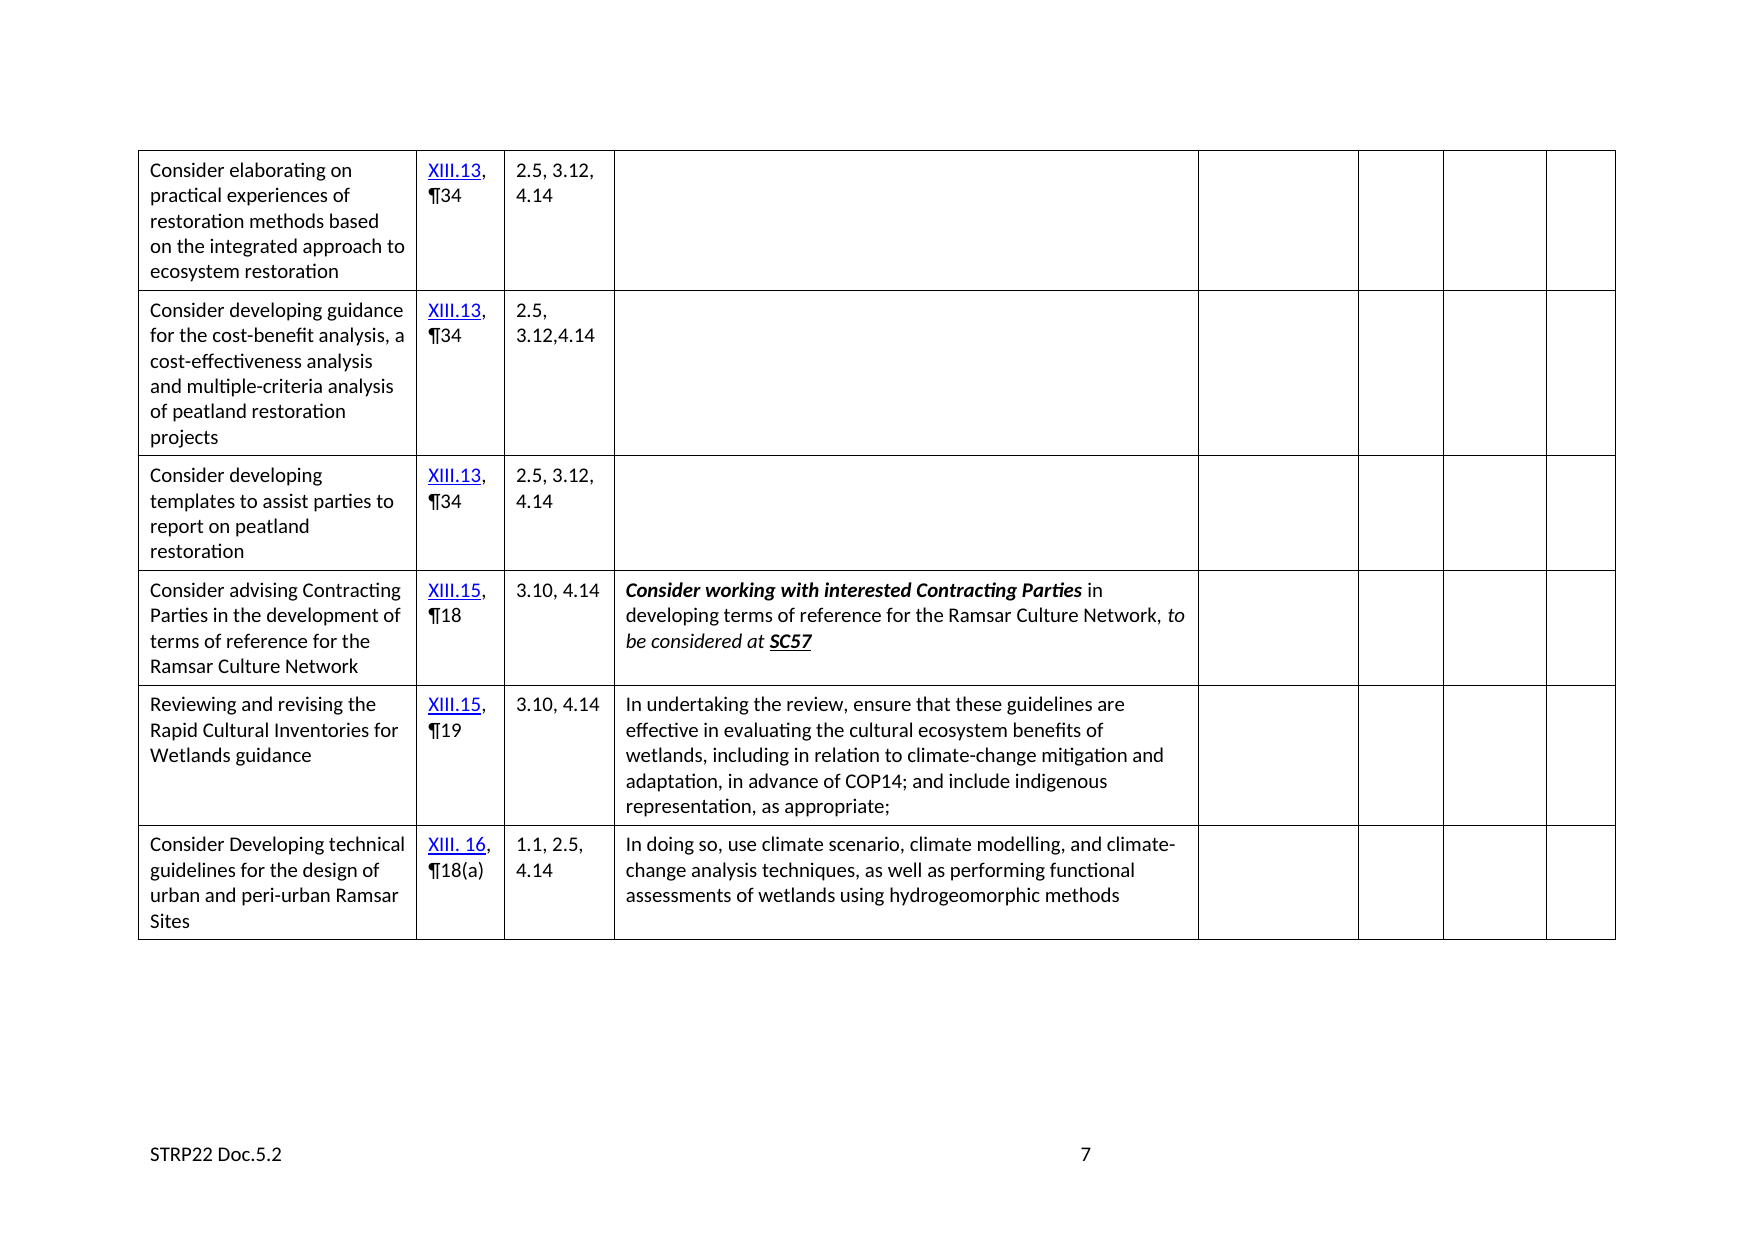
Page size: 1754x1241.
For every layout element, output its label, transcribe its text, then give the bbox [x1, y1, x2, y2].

table_cell [1199, 151, 1358, 290]
table_cell [1444, 826, 1546, 939]
table_cell [1444, 571, 1546, 684]
table_cell Consider developing guidance for the cost-benefit analysis, a cost-effectiveness analysis and multiple-criteria analysis of peatland restoration projects [139, 291, 416, 455]
table_cell [1359, 686, 1443, 824]
table_cell 2.5, 3.12, 4.14 [505, 456, 614, 570]
table_cell Consider developing templates to assist parties to report on peatland restoration [139, 456, 416, 570]
table_cell [1359, 571, 1443, 684]
table_cell [615, 456, 1198, 570]
table_cell [1547, 826, 1615, 939]
table_cell XIII.13, ¶34 [417, 151, 504, 290]
table_cell Consider working with interested Contracting Parties in developing terms of reference for the Ramsar Culture Network, to be considered at SC57 [615, 571, 1198, 684]
table_cell Consider elaborating on practical experiences of restoration methods based on the integrated approach to ecosystem restoration [139, 151, 416, 290]
table_cell [1199, 686, 1358, 824]
table_cell XIII.13, ¶34 [417, 456, 504, 570]
table_cell [1359, 291, 1443, 455]
table_cell [1199, 571, 1358, 684]
table_cell In doing so, use climate scenario, climate modelling, and climate-change analysis techniques, as well as performing functional assessments of wetlands using hydrogeomorphic methods [615, 826, 1198, 939]
table_cell XIII.13, ¶34 [417, 291, 504, 455]
table_cell 2.5, 3.12, 4.14 [505, 151, 614, 290]
table_cell XIII.15, ¶18 [417, 571, 504, 684]
table_cell [1199, 456, 1358, 570]
table_cell [1547, 456, 1615, 570]
table_cell Consider advising Contracting Parties in the development of terms of reference for the Ramsar Culture Network [139, 571, 416, 684]
table_cell [1359, 456, 1443, 570]
table_cell [1547, 571, 1615, 684]
table_cell XIII. 16, ¶18(a) [417, 826, 504, 939]
table_cell [1359, 826, 1443, 939]
table_cell 3.10, 4.14 [505, 571, 614, 684]
table_cell [1547, 151, 1615, 290]
table_cell [615, 151, 1198, 290]
table_cell [1547, 291, 1615, 455]
table_cell [1444, 456, 1546, 570]
table_cell 1.1, 2.5, 4.14 [505, 826, 614, 939]
table_cell Consider Developing technical guidelines for the design of urban and peri-urban Ramsar Sites [139, 826, 416, 939]
table_cell XIII.15, ¶19 [417, 686, 504, 824]
table_cell 2.5, 3.12,4.14 [505, 291, 614, 455]
table_cell [1444, 686, 1546, 824]
table_cell In undertaking the review, ensure that these guidelines are effective in evaluating the cultural ecosystem benefits of wetlands, including in relation to climate-change mitigation and adaptation, in advance of COP14; and include indigenous representation, as appropriate; [615, 686, 1198, 824]
table_cell 3.10, 4.14 [505, 686, 614, 824]
table_cell [1444, 291, 1546, 455]
table_cell [1199, 826, 1358, 939]
table_cell [1359, 151, 1443, 290]
table_cell Reviewing and revising the Rapid Cultural Inventories for Wetlands guidance [139, 686, 416, 824]
table_cell [1199, 291, 1358, 455]
table_cell [615, 291, 1198, 455]
table_cell [1547, 686, 1615, 824]
table_cell [1444, 151, 1546, 290]
